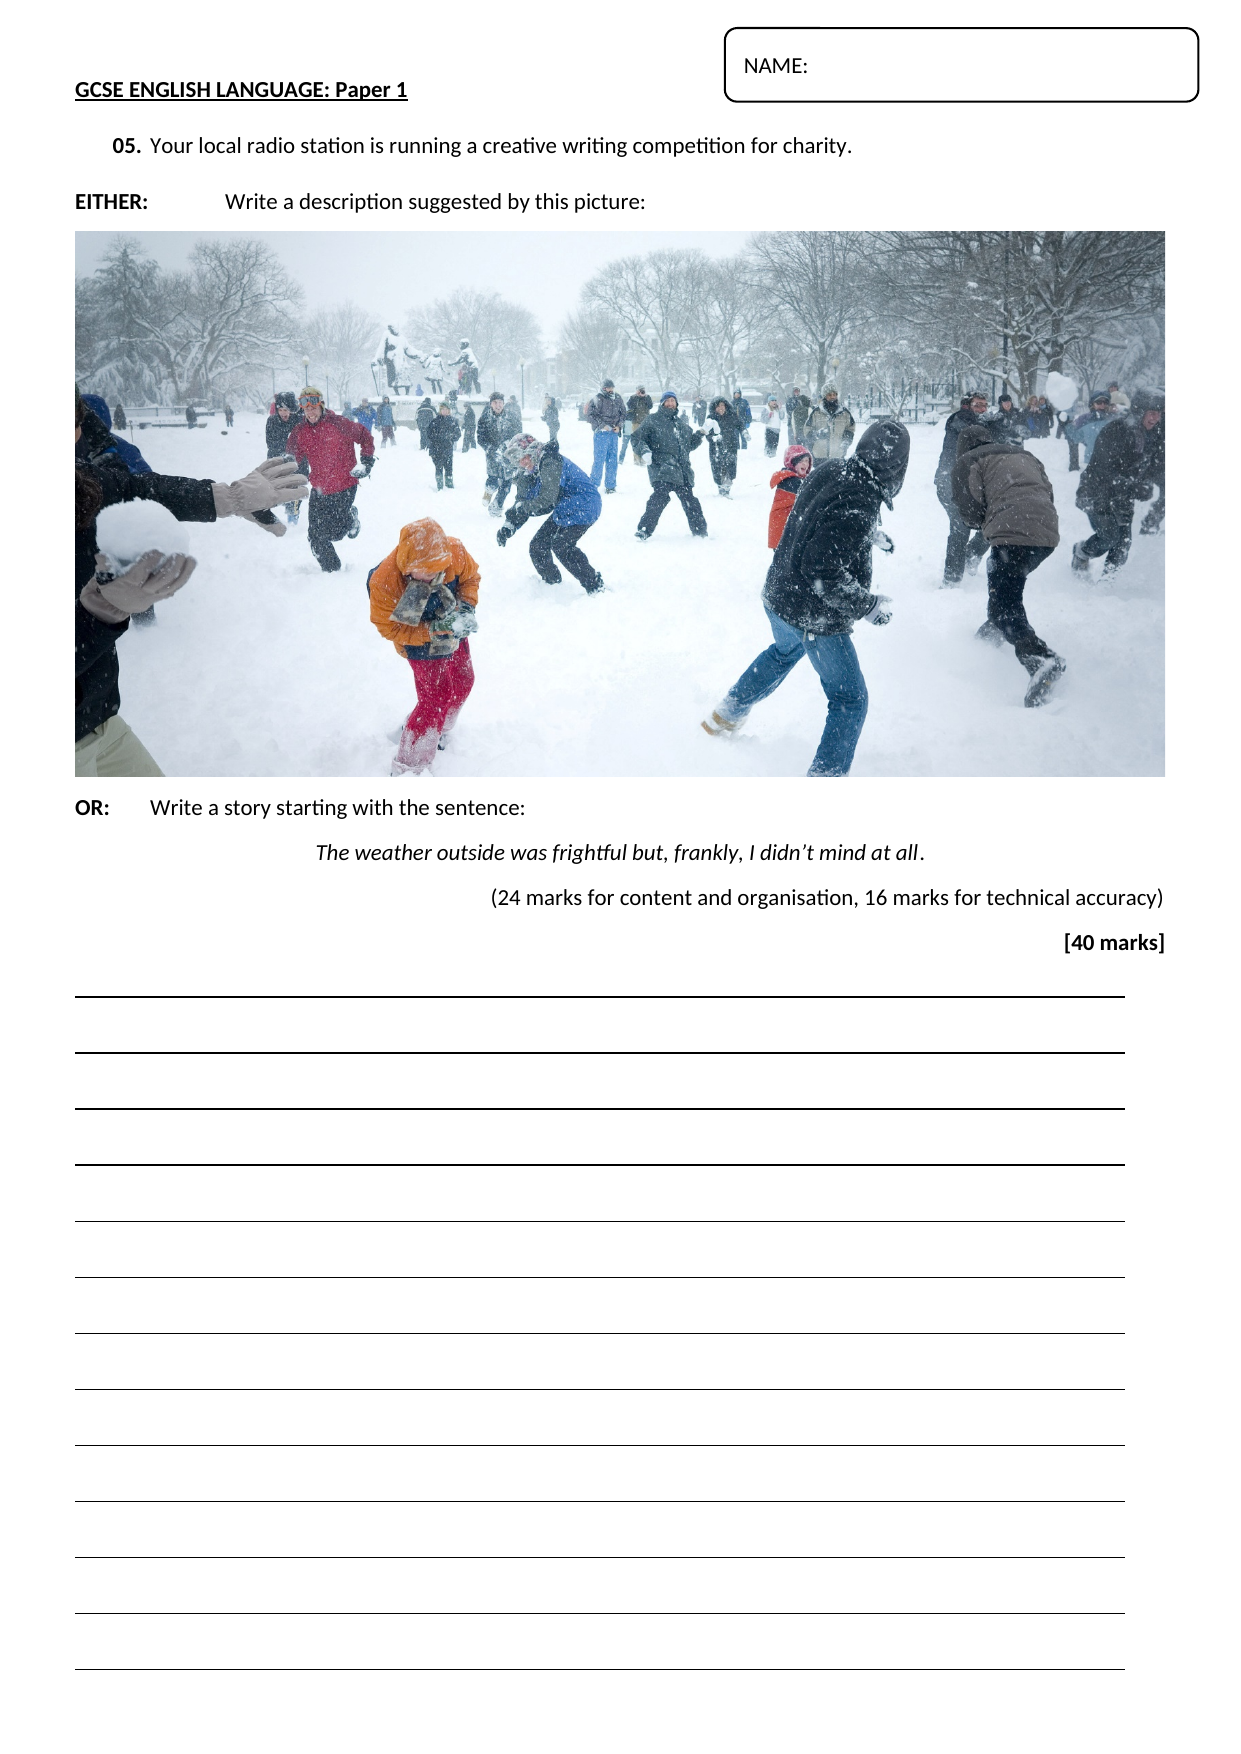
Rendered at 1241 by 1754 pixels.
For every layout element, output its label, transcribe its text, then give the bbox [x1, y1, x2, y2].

text GCSE ENGLISH LANGUAGE: Paper 1 [75, 75, 732, 103]
text The weather outside was frightful but, frankly, I didn’t mind at all. [75, 838, 1165, 866]
picture [75, 231, 1166, 777]
text [40 marks] [75, 928, 1165, 956]
text (24 marks for content and organisation, 16 marks for technical accuracy) [75, 883, 1165, 911]
list Your local radio station is running a creative writing competition for charity. [112, 131, 1165, 159]
text OR: Write a story starting with the sentence: [75, 793, 1165, 822]
text EITHER: Write a description suggested by this picture: [75, 187, 1165, 215]
